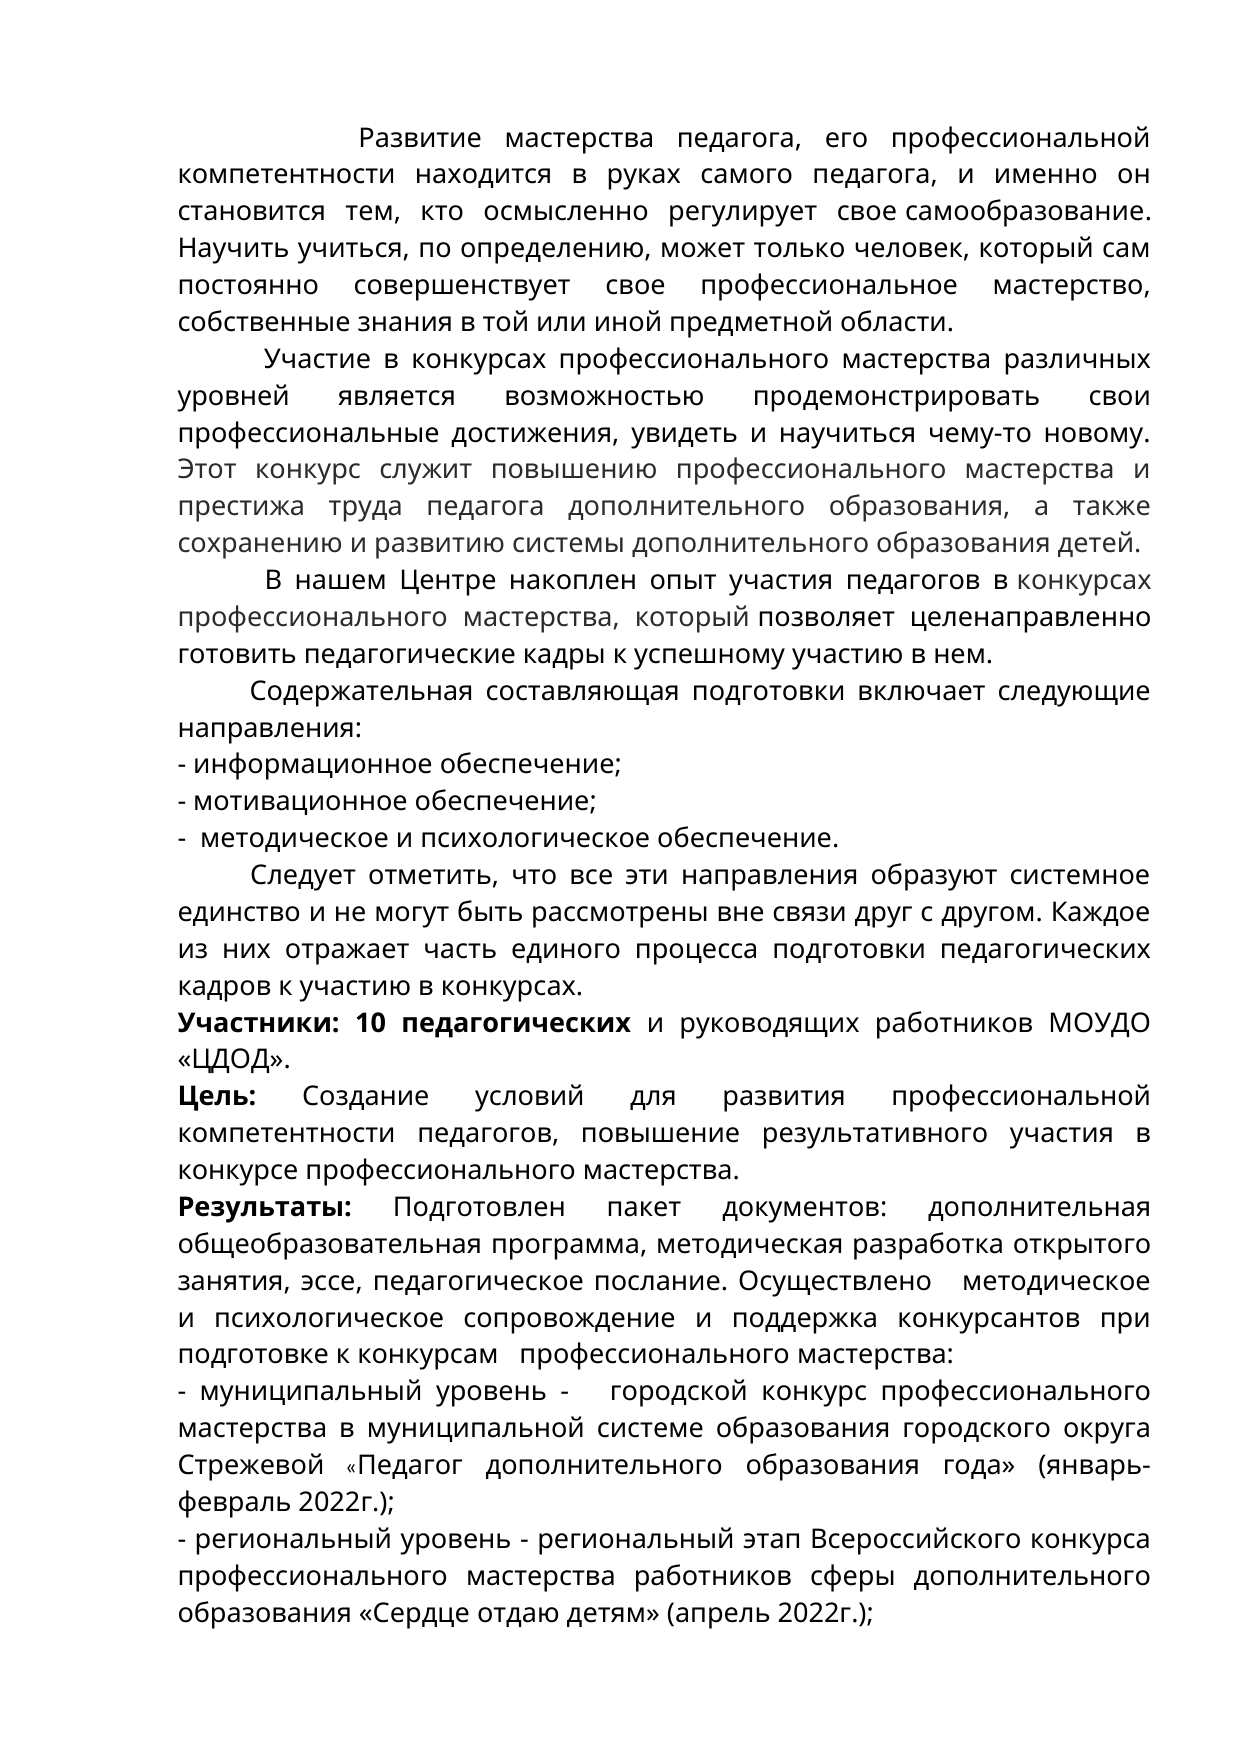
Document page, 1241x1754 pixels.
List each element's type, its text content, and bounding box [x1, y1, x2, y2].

text - методическое и психологическое обеспечение. [177, 819, 1152, 856]
text - мотивационное обеспечение; [177, 782, 1152, 819]
text - региональный уровень - региональный этап Всероссийского конкурса профессионального мастерства работников сферы дополнительного образования «Сердце отдаю детям» (апрель 2022г.); [177, 1519, 1152, 1630]
text Развитие мастерства педагога, его профессиональной компетентности находится в руках самого педагога, и именно он становится тем, кто осмысленно регулирует свое самообразование. Научить учиться, по определению, может только человек, который сам постоянно совершенствует свое профессиональное мастерство, собственные знания в той или иной предметной области. [177, 118, 1152, 339]
text Участники: 10 педагогических и руководящих работников МОУДО «ЦДОД». [177, 1003, 1152, 1077]
text Содержательная составляющая подготовки включает следующие направления: [177, 671, 1152, 745]
text В нашем Центре накоплен опыт участия педагогов в конкурсах профессионального мастерства, который позволяет целенаправленно готовить педагогические кадры к успешному участию в нем. [177, 561, 1152, 671]
text Участие в конкурсах профессионального мастерства различных уровней является возможностью продемонстрировать свои профессиональные достижения, увидеть и научиться чему-то новому. Этот конкурс служит повышению профессионального мастерства и престижа труда педагога дополнительного образования, а также сохранению и развитию системы дополнительного образования детей. [177, 339, 1152, 561]
text Результаты: Подготовлен пакет документов: дополнительная общеобразовательная программа, методическая разработка открытого занятия, эссе, педагогическое послание. Осуществлено методическое и психологическое сопровождение и поддержка конкурсантов при подготовке к конкурсам профессионального мастерства: [177, 1187, 1152, 1372]
text - информационное обеспечение; [177, 745, 1152, 782]
text Следует отметить, что все эти направления образуют системное единство и не могут быть рассмотрены вне связи друг с другом. Каждое из них отражает часть единого процесса подготовки педагогических кадров к участию в конкурсах. [177, 856, 1152, 1003]
text Цель: Создание условий для развития профессиональной компетентности педагогов, повышение результативного участия в конкурсе профессионального мастерства. [177, 1077, 1152, 1187]
text - муниципальный уровень - городской конкурс профессионального мастерства в муниципальной системе образования городского округа Стрежевой «Педагог дополнительного образования года» (январь-февраль 2022г.); [177, 1372, 1152, 1519]
